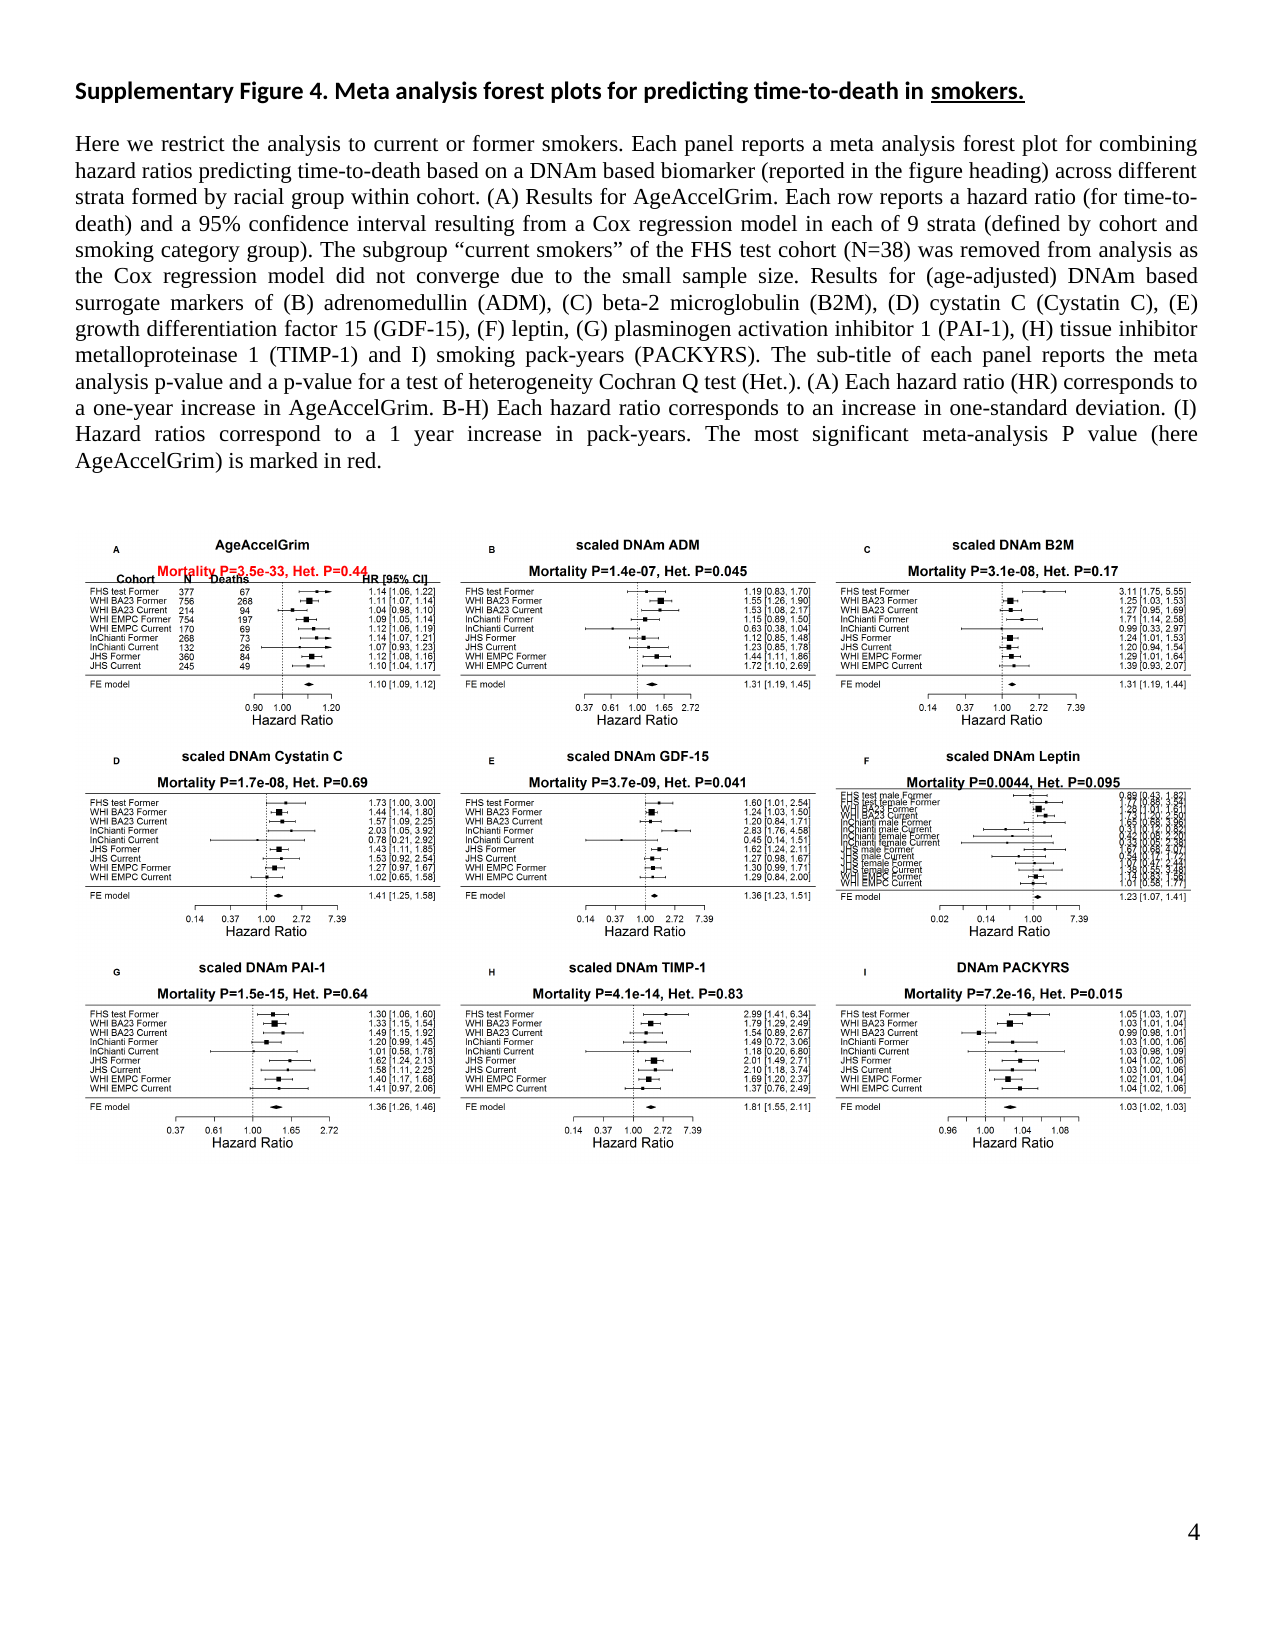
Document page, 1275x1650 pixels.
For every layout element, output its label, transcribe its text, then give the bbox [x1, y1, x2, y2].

subtitle Supplementary Figure 4. Meta analysis forest plots for predicting time-to-death in smokers. [75, 75, 1200, 106]
text Here we restrict the analysis to current or former smokers. Each panel reports a meta analysis forest plot for combining hazard ratios predicting time-to-death based on a DNAm based biomarker (reported in the figure heading) across different strata formed by racial group within cohort. (A) Results for AgeAccelGrim. Each row reports a hazard ratio (for time-to-death) and a 95% confidence interval resulting from a Cox regression model in each of 9 strata (defined by cohort and smoking category group). The subgroup “current smokers” of the FHS test cohort (N=38) was removed from analysis as the Cox regression model did not converge due to the small sample size. Results for (age-adjusted) DNAm based surrogate markers of (B) adrenomedullin (ADM), (C) beta-2 microglobulin (B2M), (D) cystatin C (Cystatin C), (E) growth differentiation factor 15 (GDF-15), (F) leptin, (G) plasminogen activation inhibitor 1 (PAI-1), (H) tissue inhibitor metalloproteinase 1 (TIMP-1) and I) smoking pack-years (PACKYRS). The sub-title of each panel reports the meta analysis p-value and a p-value for a test of heterogeneity Cochran Q test (Het.). (A) Each hazard ratio (HR) corresponds to a one-year increase in AgeAccelGrim. B-H) Each hazard ratio corresponds to an increase in one-standard deviation. (I) Hazard ratios correspond to a 1 year increase in pack-years. The most significant meta-analysis P value (here AgeAccelGrim) is marked in red. [75, 131, 1200, 473]
picture [75, 530, 1200, 1164]
